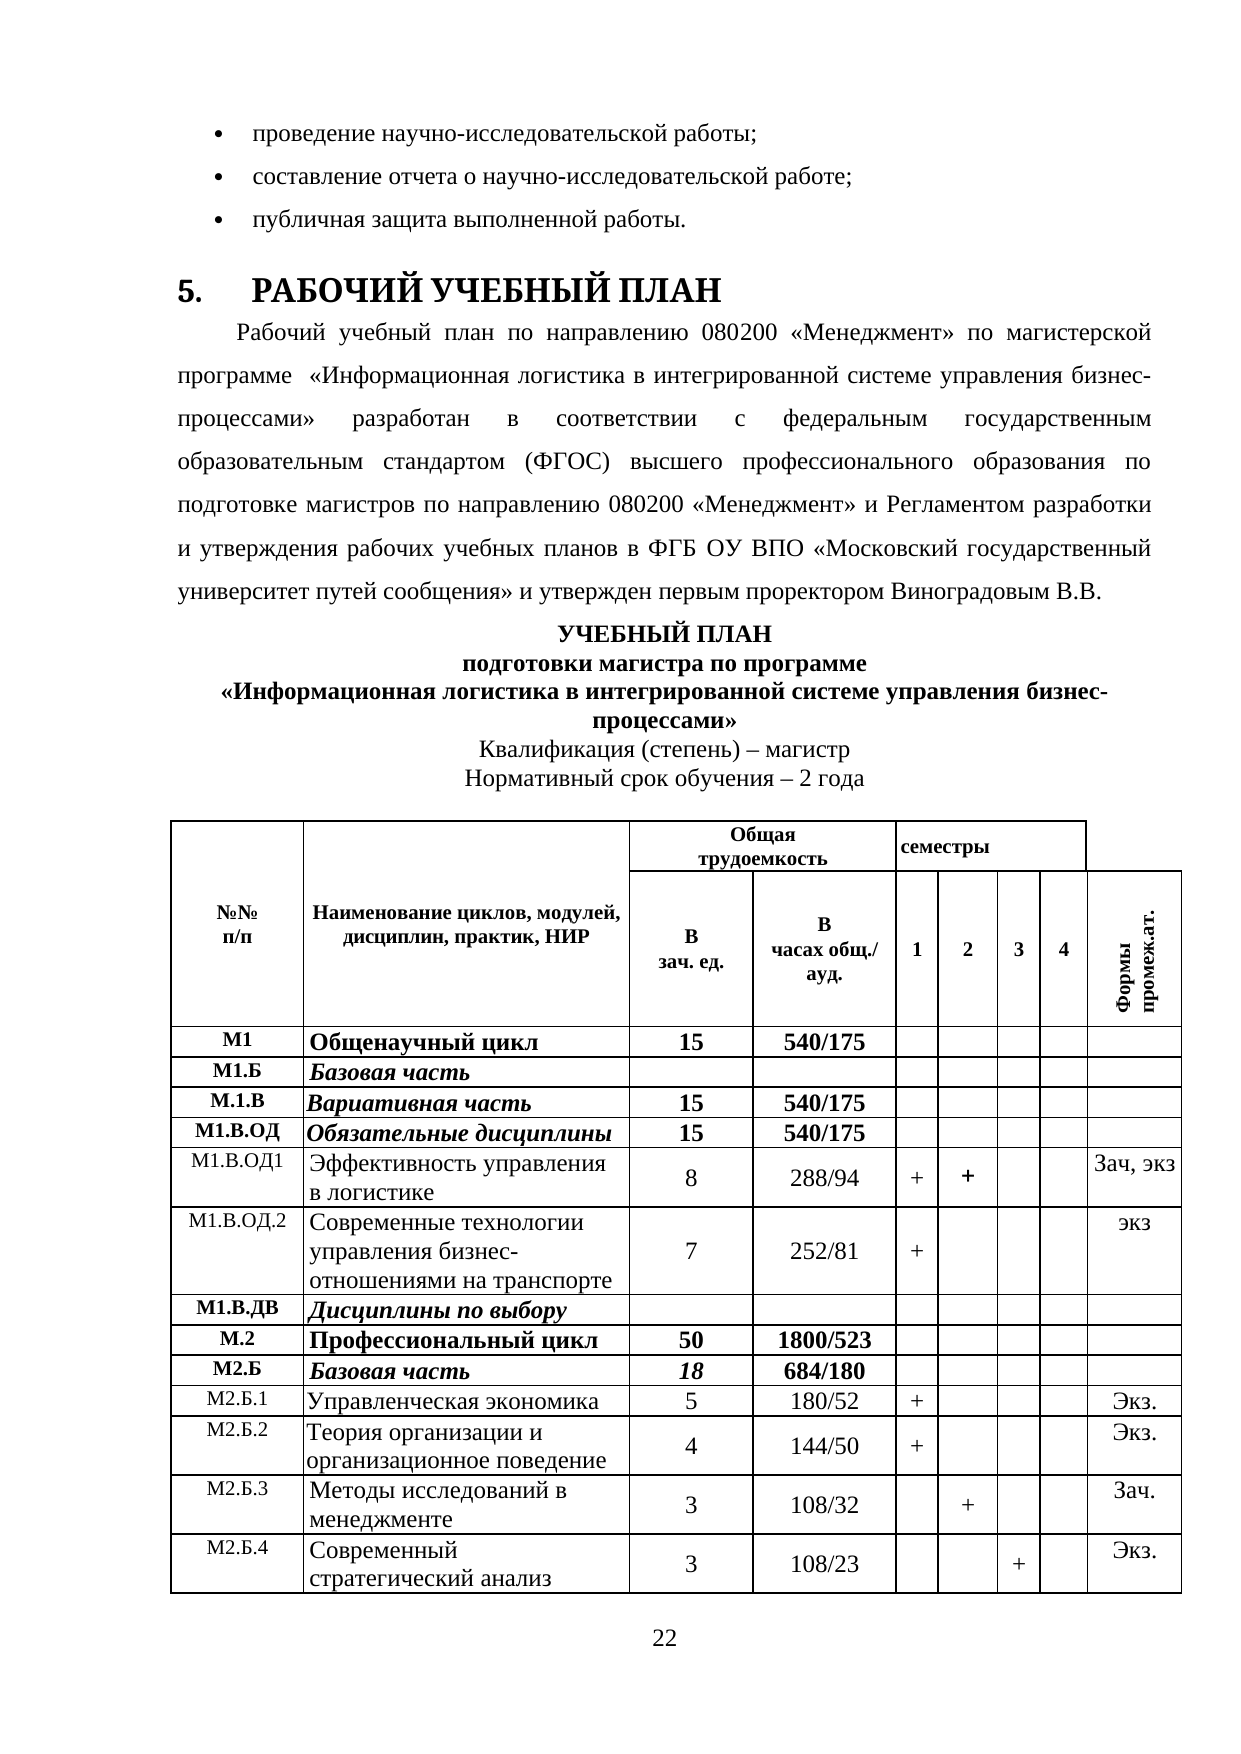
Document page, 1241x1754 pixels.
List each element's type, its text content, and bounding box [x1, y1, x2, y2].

text УЧЕБНЫЙ ПЛАН [177, 619, 1152, 648]
table_header Наименование циклов, модулей, дисциплин, практик, НИР [304, 822, 629, 1026]
text Рабочий учебный план по направлению 080200 «Менеджмент» по магистерской программе «Информационная логистика в интегрированной системе управления бизнес-процессами» разработан в соответствии с федеральным государственным образовательным стандартом (ФГОС) высшего профессионального образования по подготовке магистров по направлению 080200 «Менеджмент» и Регламентом разработки и утверждения рабочих учебных планов в ФГБ ОУ ВПО «Московский государственный университет путей сообщения» и утвержден первым проректором Виноградовым В.В. [177, 317, 1152, 604]
table_cell [1041, 1295, 1087, 1324]
table_cell  [939, 1148, 997, 1206]
table_cell [998, 1088, 1039, 1117]
table_cell [1041, 1027, 1087, 1056]
table_cell М2.Б [172, 1356, 303, 1385]
table_cell [998, 1148, 1039, 1206]
table_cell 18 [630, 1356, 752, 1385]
table_cell [897, 1476, 937, 1533]
table_header семестры [897, 822, 1085, 870]
table_cell М2.Б.1 [172, 1386, 303, 1415]
table_cell 1 [897, 872, 937, 1026]
table_cell М.2 [172, 1326, 303, 1354]
table_cell 684/180 [754, 1356, 895, 1385]
table_cell [939, 1118, 997, 1147]
table_cell [754, 1058, 895, 1086]
table_cell [998, 1058, 1039, 1086]
table_cell [939, 1058, 997, 1086]
table_cell + [897, 1386, 937, 1415]
table_cell Обязательные дисциплины [304, 1118, 629, 1147]
table_cell [1041, 1208, 1087, 1294]
subtitle 5. РАБОЧИЙ УЧЕБНЫЙ ПЛАН [177, 272, 1152, 311]
table_cell 540/175 [754, 1118, 895, 1147]
table_cell + [897, 1208, 937, 1294]
table_cell + [897, 1148, 937, 1206]
table_cell Экз. [1088, 1535, 1181, 1592]
table_cell 180/52 [754, 1386, 895, 1415]
table_cell [1088, 1356, 1181, 1385]
table_cell [897, 1326, 937, 1354]
table_cell [939, 1295, 997, 1324]
table_cell [1088, 1118, 1181, 1147]
table_cell [1088, 1326, 1181, 1354]
table_cell [630, 1058, 752, 1086]
table_cell экз [1088, 1208, 1181, 1294]
table_cell Базовая часть [304, 1058, 629, 1086]
table_cell Современный стратегический анализ [304, 1535, 629, 1592]
table_cell Дисциплины по выбору [304, 1295, 629, 1324]
table_cell 288/94 [754, 1148, 895, 1206]
table_cell 108/32 [754, 1476, 895, 1533]
table_cell [1041, 1386, 1087, 1415]
table_cell 4 [1041, 872, 1087, 1026]
table_header Общая трудоемкость [630, 822, 895, 870]
table_cell Методы исследований в менеджменте [304, 1476, 629, 1533]
table_cell [897, 1027, 937, 1056]
table_cell [939, 1356, 997, 1385]
table_cell [939, 1326, 997, 1354]
table_cell [754, 1295, 895, 1324]
table_header №№ п/п [172, 822, 303, 1026]
table_cell [1041, 1088, 1087, 1117]
table_cell 252/81 [754, 1208, 895, 1294]
table_cell [939, 1535, 997, 1592]
table_cell Современные технологии управления бизнес-отношениями на транспорте [304, 1208, 629, 1294]
text Нормативный срок обучения – 2 года [177, 763, 1152, 791]
table_cell [897, 1088, 937, 1117]
table_cell 3 [630, 1535, 752, 1592]
table_cell [1088, 1295, 1181, 1324]
table_cell [897, 1118, 937, 1147]
table_cell + [939, 1476, 997, 1533]
table_cell [1088, 1058, 1181, 1086]
table_cell 108/23 [754, 1535, 895, 1592]
table_cell М2.Б.2 [172, 1417, 303, 1474]
table_cell [1041, 1356, 1087, 1385]
text Квалификация (степень) – магистр [177, 734, 1152, 763]
table_cell [998, 1356, 1039, 1385]
table_cell 1800/523 [754, 1326, 895, 1354]
table_cell М2.Б.3 [172, 1476, 303, 1533]
text подготовки магистра по программе [177, 648, 1152, 676]
table_cell [1041, 1476, 1087, 1533]
table_cell 540/175 [754, 1027, 895, 1056]
table_cell 15 [630, 1088, 752, 1117]
table_cell [1088, 1027, 1181, 1056]
table_cell [630, 1295, 752, 1324]
table_cell [1041, 1326, 1087, 1354]
table_cell [998, 1295, 1039, 1324]
table_cell М1.В.ОД [172, 1118, 303, 1147]
list составление отчета о научно-исследовательской работе; [215, 161, 1152, 190]
table_cell Эффективность управления в логистике [304, 1148, 629, 1206]
table_cell Профессиональный цикл [304, 1326, 629, 1354]
table_cell [939, 1208, 997, 1294]
table_cell 144/50 [754, 1417, 895, 1474]
table_cell [897, 1295, 937, 1324]
text «Информационная логистика в интегрированной системе управления бизнес-процессами» [177, 676, 1152, 734]
table_cell [897, 1058, 937, 1086]
table_cell Общенаучный цикл [304, 1027, 629, 1056]
table_cell М1 [172, 1027, 303, 1056]
list проведение научно-исследовательской работы; [215, 118, 1152, 147]
table_cell Зач, экз [1088, 1148, 1181, 1206]
table_cell Теория организации и организационное поведение [304, 1417, 629, 1474]
table_cell 3 [998, 872, 1039, 1026]
table_cell [998, 1118, 1039, 1147]
table_cell 3 [630, 1476, 752, 1533]
table_cell [998, 1027, 1039, 1056]
table_cell М.1.В [172, 1088, 303, 1117]
table_cell [998, 1208, 1039, 1294]
table_cell [897, 1356, 937, 1385]
table_cell 15 [630, 1027, 752, 1056]
table_cell + [897, 1417, 937, 1474]
table_cell 7 [630, 1208, 752, 1294]
table_cell Управленческая экономика [304, 1386, 629, 1415]
table_cell 15 [630, 1118, 752, 1147]
table_cell 540/175 [754, 1088, 895, 1117]
table_cell М1.Б [172, 1058, 303, 1086]
table_cell [939, 1027, 997, 1056]
table_cell В часах общ./ ауд. [754, 872, 895, 1026]
table_cell [1041, 1058, 1087, 1086]
table_cell [897, 1535, 937, 1592]
table_cell М2.Б.4 [172, 1535, 303, 1592]
table_cell 5 [630, 1386, 752, 1415]
table_cell М1.В.ОД.2 [172, 1208, 303, 1294]
table_cell М1.В.ОД1 [172, 1148, 303, 1206]
list публичная защита выполненной работы. [215, 204, 1152, 233]
table_cell В зач. ед. [630, 872, 752, 1026]
table_cell [939, 1386, 997, 1415]
table_cell Экз. [1088, 1386, 1181, 1415]
table_cell [1041, 1118, 1087, 1147]
table_cell [998, 1417, 1039, 1474]
table_cell Зач. [1088, 1476, 1181, 1533]
table_cell [939, 1417, 997, 1474]
table_cell 8 [630, 1148, 752, 1206]
table_cell [998, 1476, 1039, 1533]
table_cell [939, 1088, 997, 1117]
table_cell 4 [630, 1417, 752, 1474]
table_cell [998, 1386, 1039, 1415]
table_cell 2 [939, 872, 997, 1026]
table_cell 50 [630, 1326, 752, 1354]
table_cell [998, 1326, 1039, 1354]
table_cell Вариативная часть [304, 1088, 629, 1117]
table_cell [1041, 1417, 1087, 1474]
table_cell М1.В.ДВ [172, 1295, 303, 1324]
table_cell [1041, 1148, 1087, 1206]
table_cell Экз. [1088, 1417, 1181, 1474]
table_cell [1088, 1088, 1181, 1117]
table_cell + [998, 1535, 1039, 1592]
table_cell Базовая часть [304, 1356, 629, 1385]
table_cell Формы промеж.ат. [1088, 872, 1181, 1026]
table_cell [1041, 1535, 1087, 1592]
